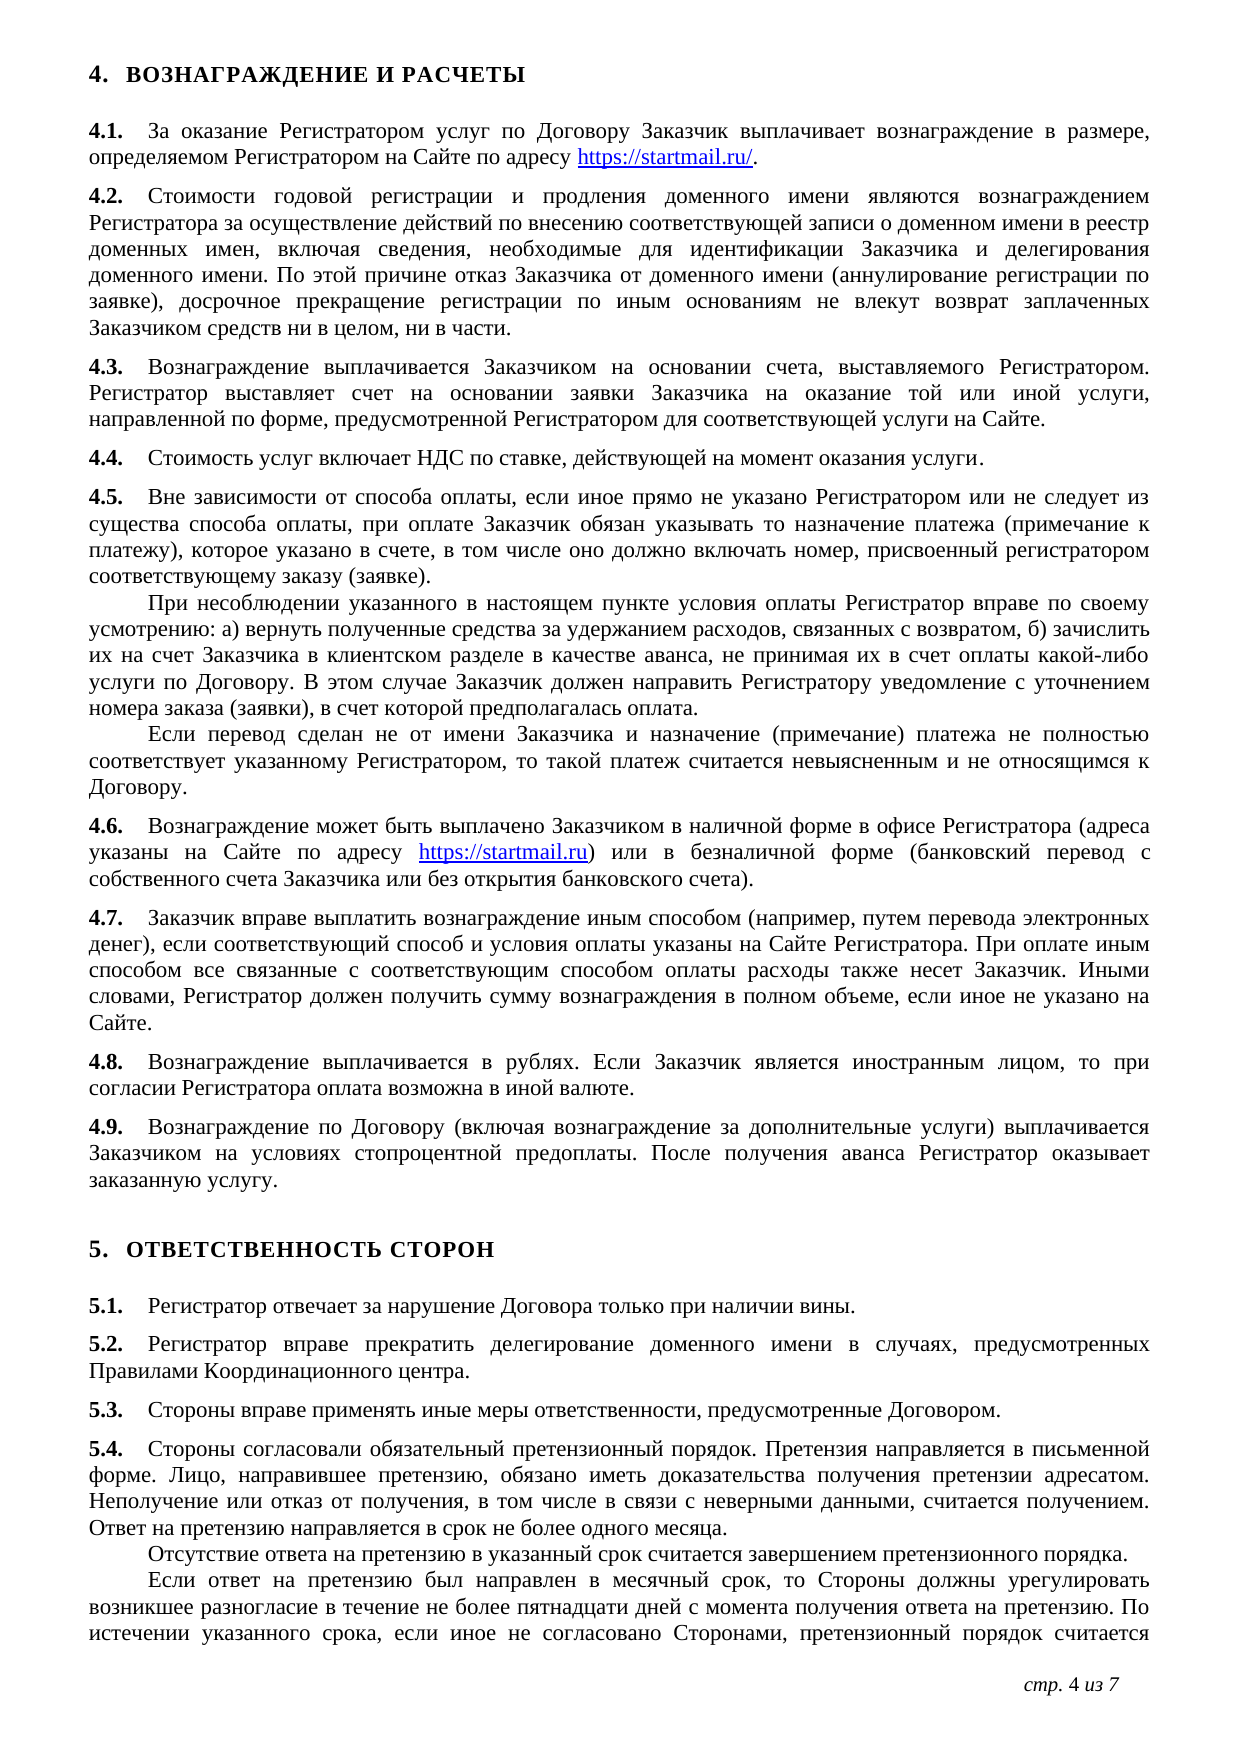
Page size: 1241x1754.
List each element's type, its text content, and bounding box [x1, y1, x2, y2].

list Вознаграждение по Договору (включая вознаграждение за дополнительные услуги) выплачивается Заказчиком на условиях стопроцентной предоплаты. После получения аванса Регистратор оказывает заказанную услугу. [89, 1113, 1152, 1192]
list ОТВЕТСТВЕННОСТЬ СТОРОН [89, 1234, 1152, 1262]
text При несоблюдении указанного в настоящем пункте условия оплаты Регистратор вправе по своему усмотрению: а) вернуть полученные средства за удержанием расходов, связанных с возвратом, б) зачислить их на счет Заказчика в клиентском разделе в качестве аванса, не принимая их в счет оплаты какой-либо услуги по Договору. В этом случае Заказчик должен направить Регистратору уведомление с уточнением номера заказа (заявки), в счет которой предполагалась оплата. [89, 589, 1152, 720]
list Вознаграждение выплачивается в рублях. Если Заказчик является иностранным лицом, то при согласии Регистратора оплата возможна в иной валюте. [89, 1048, 1152, 1101]
list Вознаграждение выплачивается Заказчиком на основании счета, выставляемого Регистратором. Регистратор выставляет счет на основании заявки Заказчика на оказание той или иной услуги, направленной по форме, предусмотренной Регистратором для соответствующей услуги на Сайте. [89, 353, 1152, 432]
list Заказчик вправе выплатить вознаграждение иным способом (например, путем перевода электронных денег), если соответствующий способ и условия оплаты указаны на Сайте Регистратора. При оплате иным способом все связанные с соответствующим способом оплаты расходы также несет Заказчик. Иными словами, Регистратор должен получить сумму вознаграждения в полном объеме, если иное не указано на Сайте. [89, 903, 1152, 1035]
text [89, 1566, 1152, 1645]
list ВОЗНАГРАЖДЕНИЕ И РАСЧЕТЫ [89, 59, 1152, 88]
list Стоимости годовой регистрации и продления доменного имени являются вознаграждением Регистратора за осуществление действий по внесению соответствующей записи о доменном имени в реестр доменных имен, включая сведения, необходимые для идентификации Заказчика и делегирования доменного имени. По этой причине отказ Заказчика от доменного имени (аннулирование регистрации по заявке), досрочное прекращение регистрации по иным основаниям не влекут возврат заплаченных Заказчиком средств ни в целом, ни в части. [89, 182, 1152, 340]
list Стороны согласовали обязательный претензионный порядок. Претензия направляется в письменной форме. Лицо, направившее претензию, обязано иметь доказательства получения претензии адресатом. Неполучение или отказ от получения, в том числе в связи с неверными данными, считается получением. Ответ на претензию направляется в срок не более одного месяца. [89, 1434, 1152, 1540]
list Стороны вправе применять иные меры ответственности, предусмотренные Договором. [89, 1396, 1152, 1422]
text Отсутствие ответа на претензию в указанный срок считается завершением претензионного порядка. [89, 1540, 1152, 1566]
list Регистратор вправе прекратить делегирование доменного имени в случаях, предусмотренных Правилами Координационного центра. [89, 1331, 1152, 1383]
list Стоимость услуг включает НДС по ставке, действующей на момент оказания услуги. [89, 444, 1152, 471]
list За оказание Регистратором услуг по Договору Заказчик выплачивает вознаграждение в размере, определяемом Регистратором на Сайте по адресу https://startmail.ru/. [89, 117, 1152, 170]
list Вне зависимости от способа оплаты, если иное прямо не указано Регистратором или не следует из существа способа оплаты, при оплате Заказчик обязан указывать то назначение платежа (примечание к платежу), которое указано в счете, в том числе оно должно включать номер, присвоенный регистратором соответствующему заказу (заявке). [89, 483, 1152, 589]
list Регистратор отвечает за нарушение Договора только при наличии вины. [89, 1292, 1152, 1318]
text Если перевод сделан не от имени Заказчика и назначение (примечание) платежа не полностью соответствует указанному Регистратором, то такой платеж считается невыясненным и не относящимся к Договору. [89, 720, 1152, 799]
list Вознаграждение может быть выплачено Заказчиком в наличной форме в офисе Регистратора (адреса указаны на Сайте по адресу https://startmail.ru) или в безналичной форме (банковский перевод с собственного счета Заказчика или без открытия банковского счета). [89, 812, 1152, 891]
